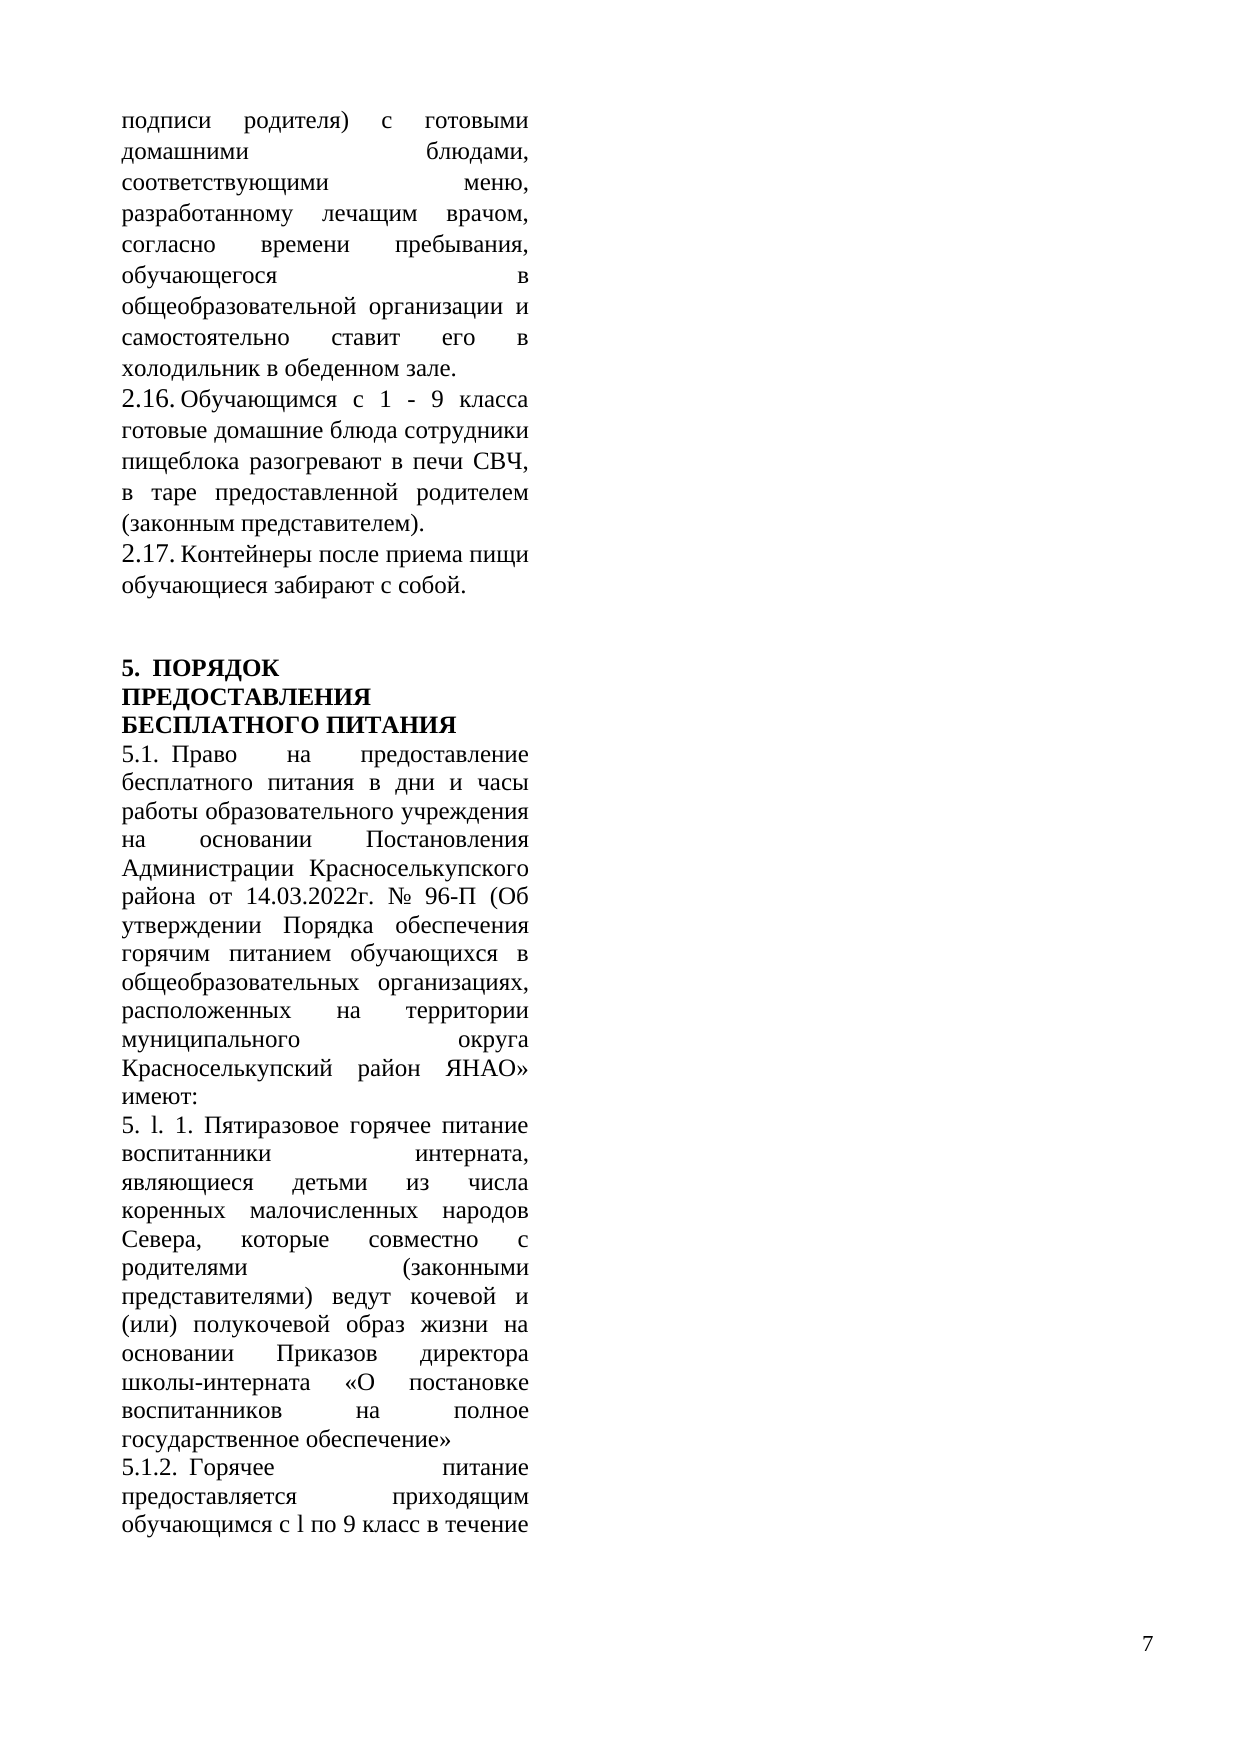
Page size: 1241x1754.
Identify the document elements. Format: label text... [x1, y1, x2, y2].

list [121, 1453, 529, 1538]
list ПОРЯДОК ПРЕДОСТАВЛЕНИЯ БЕСПЛАТНОГО ПИТАНИЯ [121, 654, 529, 739]
text 5. l. 1. Пятиразовое горячее питание воспитанники интерната, являющиеся детьми из числа коренных малочисленных народов Севера, которые совместно с родителями (законными представителями) ведут кочевой и (или) полукочевой образ жизни на основании Приказов директора школы-интерната «О постановке воспитанников на полное государственное обеспечение» [121, 1110, 529, 1453]
list Контейнеры после приема пищи обучающиеся забирают с собой. [121, 538, 529, 600]
list Право на предоставление бесплатного питания в дни и часы работы образовательного учреждения на основании Постановления Администрации Красноселькупского района от 14.03.2022г. № 96-П (Об утверждении Порядка обеспечения горячим питанием обучающихся в общеобразовательных организациях, расположенных на территории муниципального округа Красноселькупский район ЯНАО» имеют: [121, 739, 529, 1110]
list Обучающимся с 1 - 9 класса готовые домашние блюда сотрудники пищеблока разогревают в печи СВЧ, в таре предоставленной родителем (законным представителем). [121, 383, 529, 538]
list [121, 103, 529, 383]
